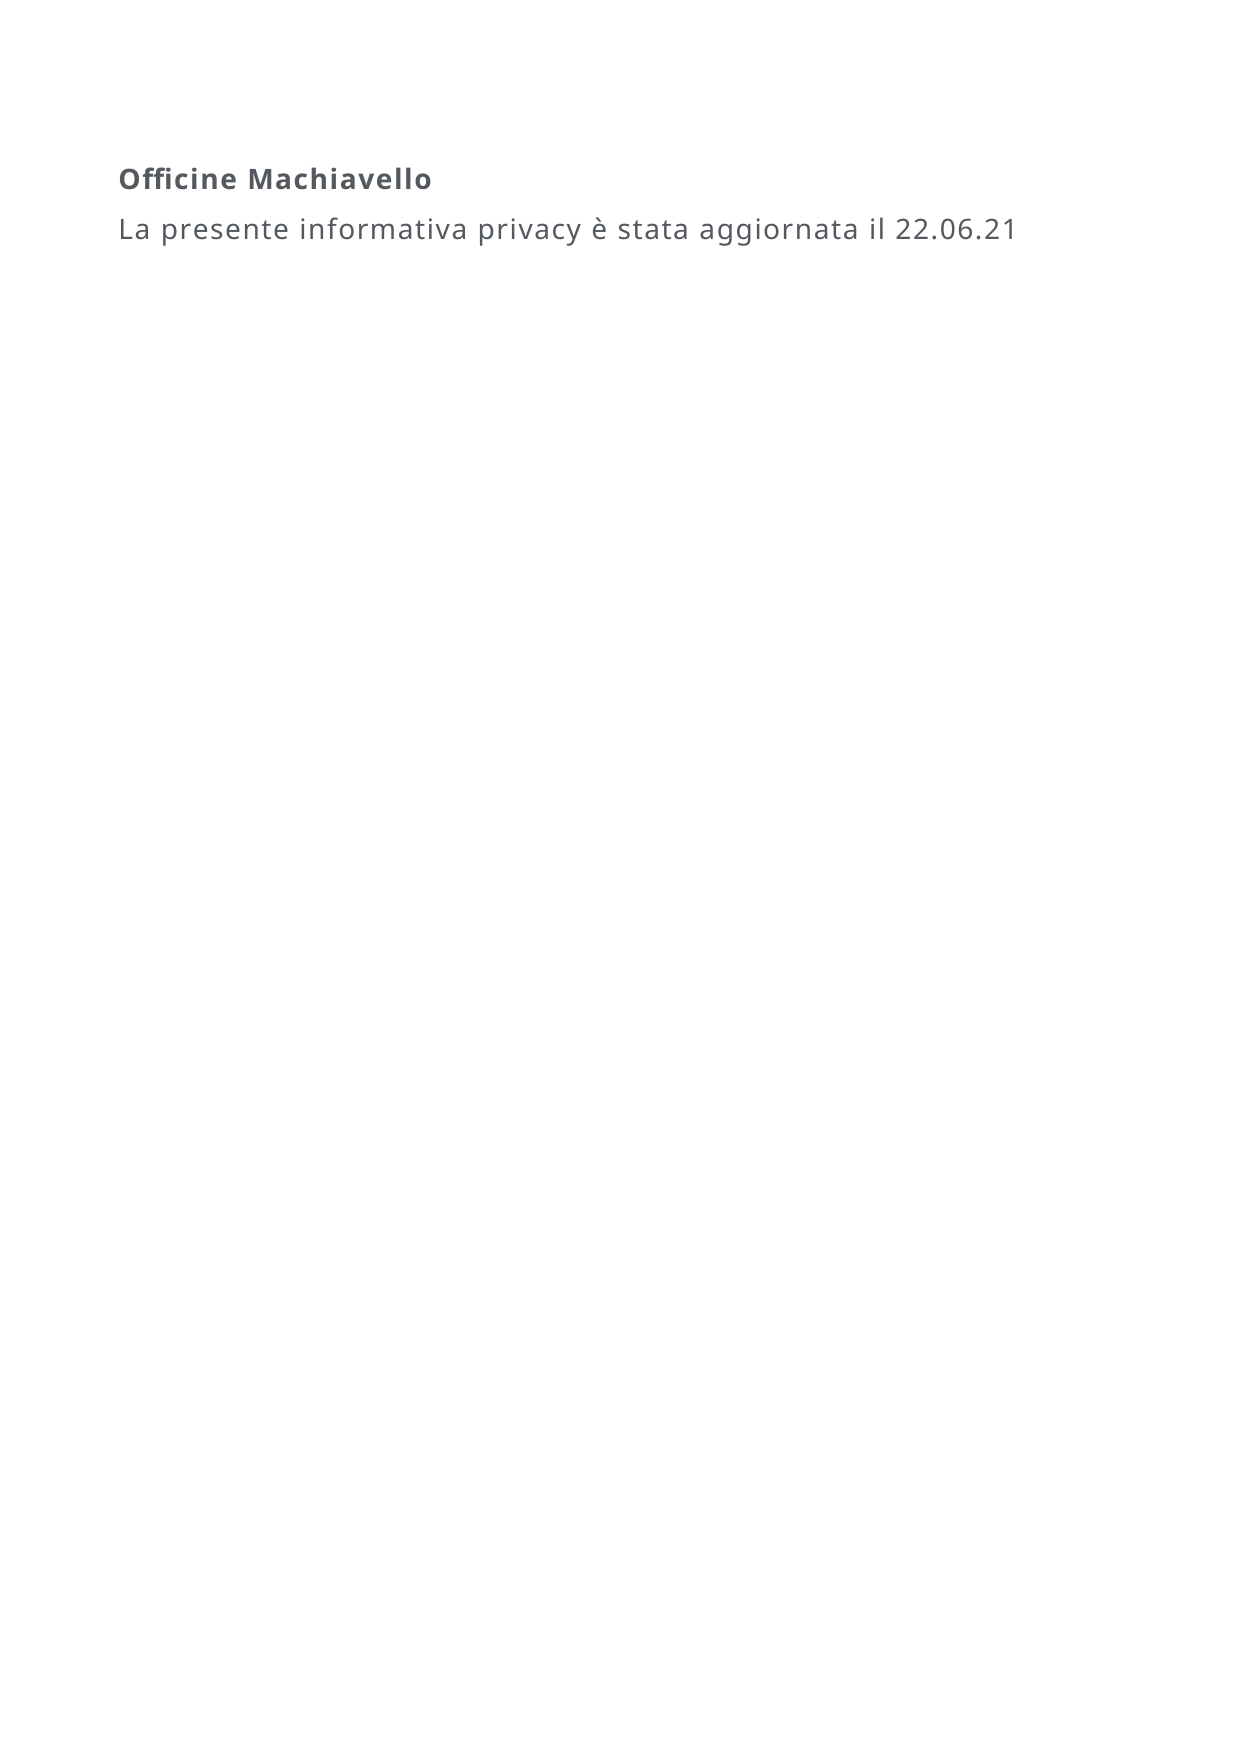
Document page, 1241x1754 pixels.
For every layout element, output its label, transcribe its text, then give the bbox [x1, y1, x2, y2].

text La presente informativa privacy è stata aggiornata il 22.06.21 [118, 198, 1122, 248]
text Officine Machiavello [118, 148, 1122, 198]
